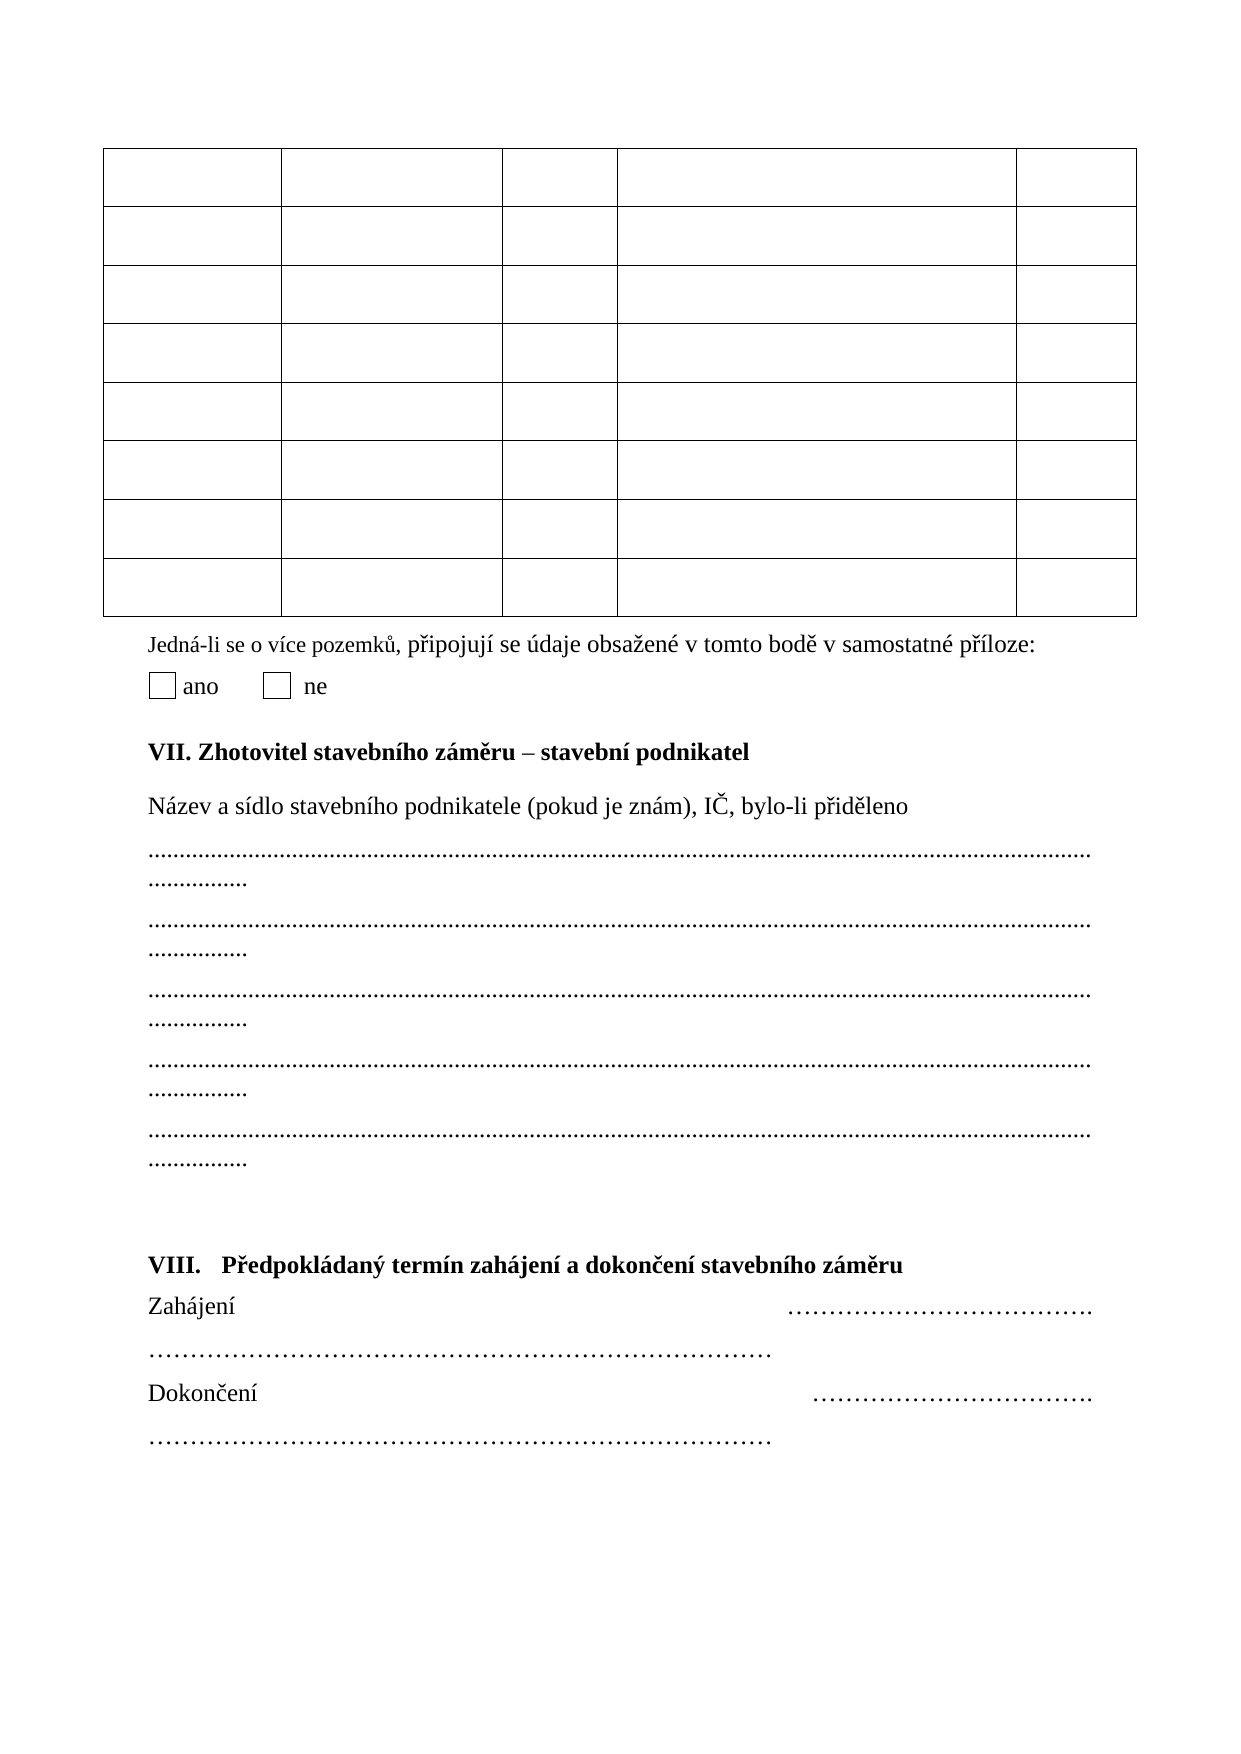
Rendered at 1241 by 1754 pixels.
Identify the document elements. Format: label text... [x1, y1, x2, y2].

text ....................................................................................................................................................................... [148, 974, 1093, 1031]
table_cell [618, 500, 1016, 557]
table_cell [1017, 559, 1136, 616]
table_cell [618, 207, 1016, 265]
table_cell [1017, 324, 1136, 382]
table_cell [282, 559, 502, 616]
table_cell [618, 441, 1016, 499]
table_cell [503, 207, 617, 265]
table_cell [618, 149, 1016, 206]
text VII. Zhotovitel stavebního záměru – stavební podnikatel [148, 737, 1093, 766]
table_cell [282, 441, 502, 499]
table_cell [503, 441, 617, 499]
table_cell [503, 324, 617, 382]
text ....................................................................................................................................................................... [148, 1044, 1093, 1101]
table_cell [503, 149, 617, 206]
table_cell [618, 559, 1016, 616]
table_cell [503, 500, 617, 557]
table_cell [503, 559, 617, 616]
table_cell [282, 383, 502, 440]
table_cell [1017, 266, 1136, 323]
table_cell [104, 500, 281, 557]
table_cell [282, 266, 502, 323]
table_cell [104, 441, 281, 499]
text Jedná-li se o více pozemků, připojují se údaje obsažené v tomto bodě v samostatné příloze: [148, 629, 1093, 658]
table_cell [503, 383, 617, 440]
table_cell [1017, 500, 1136, 557]
text Název a sídlo stavebního podnikatele (pokud je znám), IČ, bylo-li přiděleno [148, 791, 1093, 819]
table_cell [104, 383, 281, 440]
table_cell [618, 324, 1016, 382]
table_cell [1017, 149, 1136, 206]
text ....................................................................................................................................................................... [148, 1114, 1093, 1171]
table_cell [1017, 383, 1136, 440]
table_cell [618, 266, 1016, 323]
text ....................................................................................................................................................................... [148, 904, 1093, 961]
table_cell [104, 559, 281, 616]
table_cell [618, 383, 1016, 440]
text ano ne [148, 671, 1093, 699]
table_cell [1017, 441, 1136, 499]
table_cell [104, 149, 281, 206]
table_cell [282, 149, 502, 206]
text Zahájení ……………………………….………………………………………………………………… [148, 1291, 1093, 1363]
table_cell [282, 207, 502, 265]
table_cell [1017, 207, 1136, 265]
list Předpokládaný termín zahájení a dokončení stavebního záměru [148, 1250, 1093, 1279]
table_cell [503, 266, 617, 323]
table_cell [104, 324, 281, 382]
table_cell [282, 324, 502, 382]
text ....................................................................................................................................................................... [148, 834, 1093, 891]
text Dokončení …………………………….………………………………………………………………… [148, 1378, 1093, 1449]
table_cell [104, 266, 281, 323]
table_cell [104, 207, 281, 265]
table_cell [282, 500, 502, 557]
